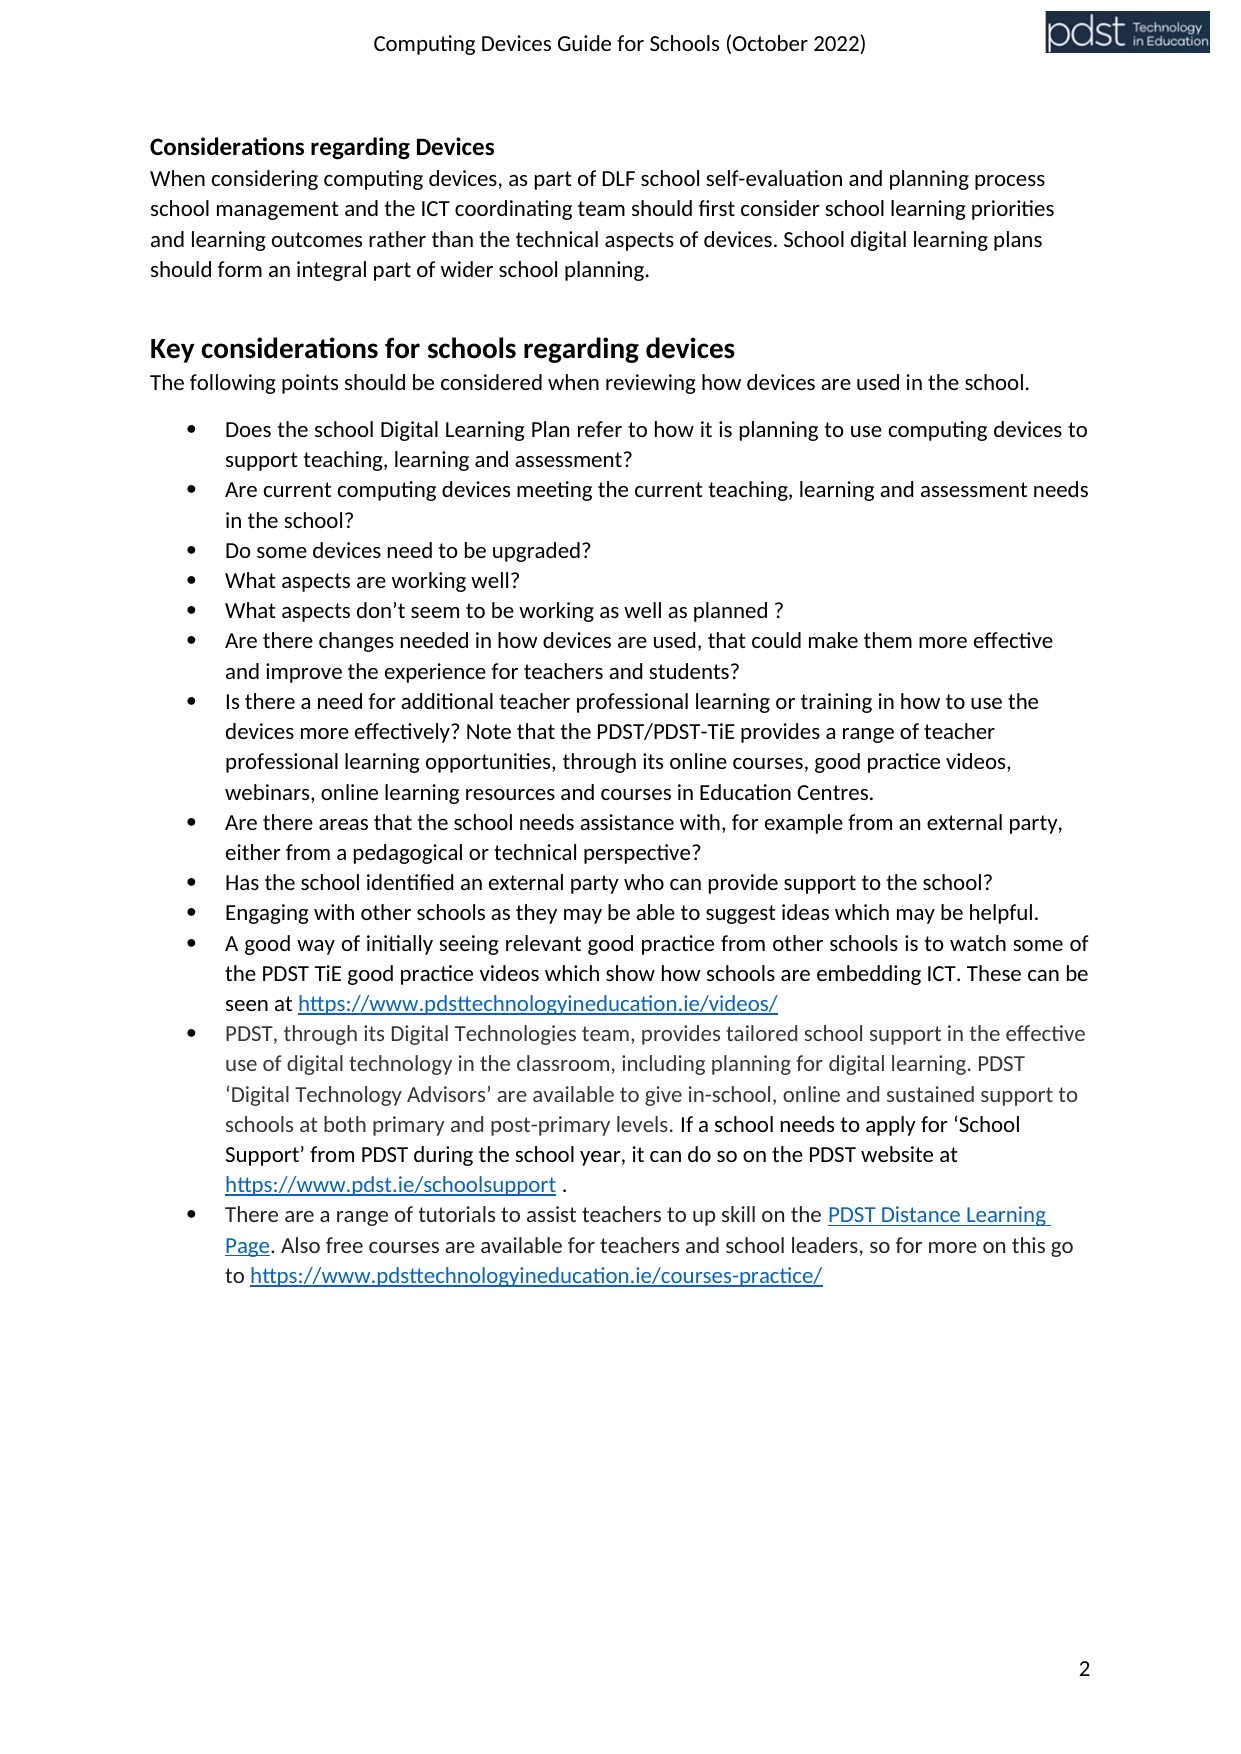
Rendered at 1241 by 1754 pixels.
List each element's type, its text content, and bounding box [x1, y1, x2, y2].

list Does the school Digital Learning Plan refer to how it is planning to use computing devices to support teaching, learning and assessment? [187, 415, 1090, 473]
text Key considerations for schools regarding devices [150, 330, 1090, 366]
picture [1044, 11, 1210, 52]
list There are a range of tutorials to assist teachers to up skill on the PDST Distance Learning Page. Also free courses are available for teachers and school leaders, so for more on this go to https://www.pdsttechnologyineducation.ie/courses-practice/ [187, 1201, 1090, 1289]
list PDST, through its Digital Technologies team, provides tailored school support in the effective use of digital technology in the classroom, including planning for digital learning. PDST ‘Digital Technology Advisors’ are available to give in-school, online and sustained support to schools at both primary and post-primary levels. If a school needs to apply for ‘School Support’ from PDST during the school year, it can do so on the PDST website at https://www.pdst.ie/schoolsupport . [187, 1019, 1090, 1198]
list A good way of initially seeing relevant good practice from other schools is to watch some of the PDST TiE good practice videos which show how schools are embedding ICT. These can be seen at https://www.pdsttechnologyineducation.ie/videos/ [187, 929, 1090, 1017]
list Has the school identified an external party who can provide support to the school? [187, 868, 1090, 896]
list What aspects are working well? [187, 566, 1090, 594]
list Are there areas that the school needs assistance with, for example from an external party, either from a pedagogical or technical perspective? [187, 808, 1090, 866]
list Are current computing devices meeting the current teaching, learning and assessment needs in the school? [187, 476, 1090, 534]
list Is there a need for additional teacher professional learning or training in how to use the devices more effectively? Note that the PDST/PDST-TiE provides a range of teacher professional learning opportunities, through its online courses, good practice videos, webinars, online learning resources and courses in Education Centres. [187, 687, 1090, 806]
text Considerations regarding Devices [150, 131, 1090, 162]
list Do some devices need to be upgraded? [187, 536, 1090, 564]
list Are there changes needed in how devices are used, that could make them more effective and improve the experience for teachers and students? [187, 627, 1090, 685]
text The following points should be considered when reviewing how devices are used in the school. [150, 368, 1090, 396]
list Engaging with other schools as they may be able to suggest ideas which may be helpful. [187, 898, 1090, 927]
list What aspects don’t seem to be working as well as planned ? [187, 596, 1090, 624]
text When considering computing devices, as part of DLF school self-evaluation and planning process school management and the ICT coordinating team should first consider school learning priorities and learning outcomes rather than the technical aspects of devices. School digital learning plans should form an integral part of wider school planning. [150, 164, 1090, 283]
